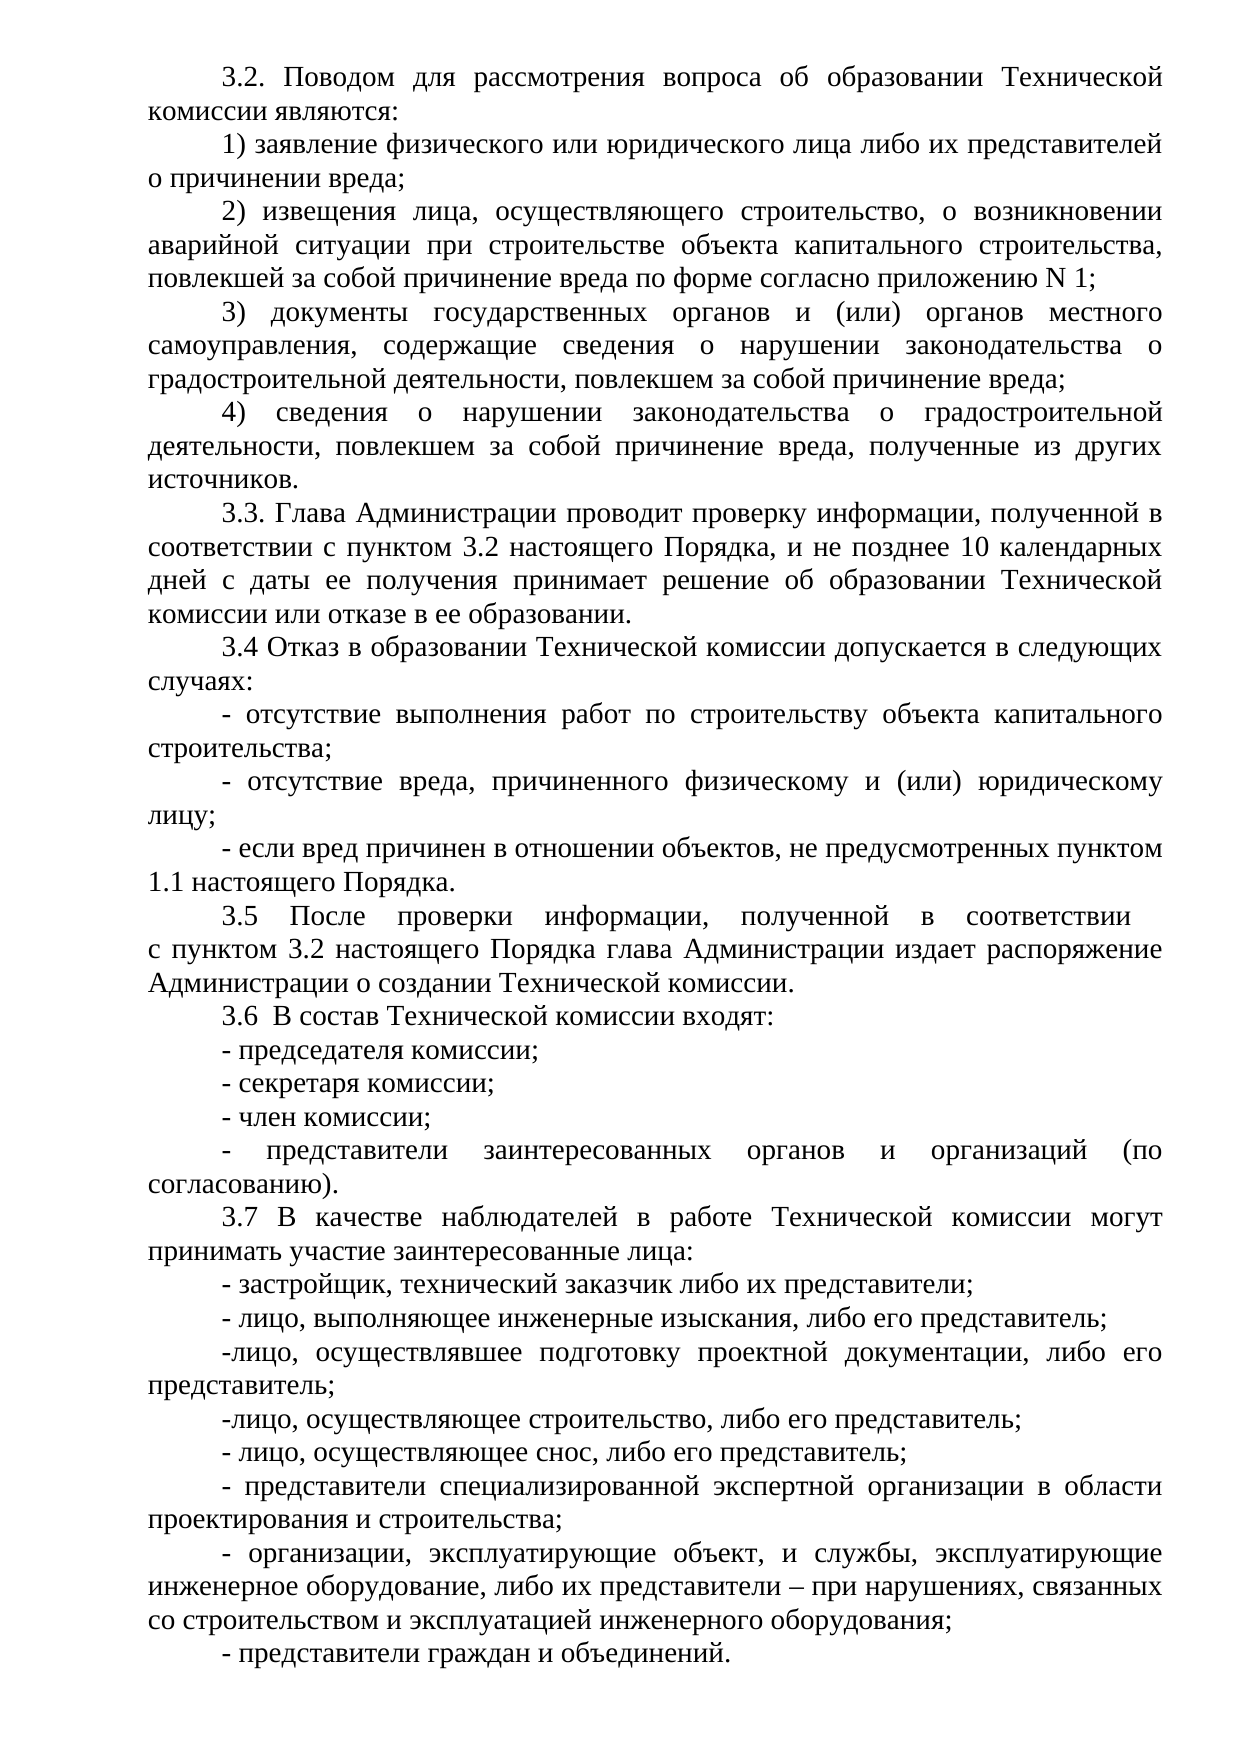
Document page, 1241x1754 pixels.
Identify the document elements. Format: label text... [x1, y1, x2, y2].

text - застройщик, технический заказчик либо их представители; [148, 1267, 1163, 1300]
text 1) заявление физического или юридического лица либо их представителей о причинении вреда; [148, 126, 1163, 193]
text - отсутствие выполнения работ по строительству объекта капитального строительства; [148, 696, 1163, 763]
text - организации, эксплуатирующие объект, и службы, эксплуатирующие инженерное оборудование, либо их представители – при нарушениях, связанных со строительством и эксплуатацией инженерного оборудования; [148, 1535, 1163, 1636]
text - отсутствие вреда, причиненного физическому и (или) юридическому лицу; [148, 763, 1163, 831]
text 3.7 В качестве наблюдателей в работе Технической комиссии могут принимать участие заинтересованные лица: [148, 1199, 1163, 1267]
text - член комиссии; [148, 1099, 1163, 1132]
text 3.3. Глава Администрации проводит проверку информации, полученной в соответствии с пунктом 3.2 настоящего Порядка, и не позднее 10 календарных дней с даты ее получения принимает решение об образовании Технической комиссии или отказе в ее образовании. [148, 495, 1163, 629]
text 3.2. Поводом для рассмотрения вопроса об образовании Технической комиссии являются: [148, 59, 1163, 126]
text - представители заинтересованных органов и организаций (по согласованию). [148, 1132, 1163, 1199]
text - секретаря комиссии; [148, 1065, 1163, 1099]
text - лицо, осуществляющее снос, либо его представитель; [148, 1434, 1163, 1468]
text 3.5 После проверки информации, полученной в соответствии с пунктом 3.2 настоящего Порядка глава Администрации издает распоряжение Администрации о создании Технической комиссии. [148, 898, 1163, 998]
text 3.4 Отказ в образовании Технической комиссии допускается в следующих случаях: [148, 629, 1163, 696]
text - если вред причинен в отношении объектов, не предусмотренных пунктом 1.1 настоящего Порядка. [148, 831, 1163, 898]
text 3) документы государственных органов и (или) органов местного самоуправления, содержащие сведения о нарушении законодательства о градостроительной деятельности, повлекшем за собой причинение вреда; [148, 294, 1163, 394]
text 3.6 В состав Технической комиссии входят: [148, 998, 1163, 1032]
text -лицо, осуществляющее строительство, либо его представитель; [148, 1401, 1163, 1434]
text 4) сведения о нарушении законодательства о градостроительной деятельности, повлекшем за собой причинение вреда, полученные из других источников. [148, 394, 1163, 495]
text - представители граждан и объединений. [148, 1636, 1163, 1669]
text - представители специализированной экспертной организации в области проектирования и строительства; [148, 1468, 1163, 1535]
text - председателя комиссии; [148, 1032, 1163, 1065]
text -лицо, осуществлявшее подготовку проектной документации, либо его представитель; [148, 1334, 1163, 1401]
text - лицо, выполняющее инженерные изыскания, либо его представитель; [148, 1300, 1163, 1334]
text 2) извещения лица, осуществляющего строительство, о возникновении аварийной ситуации при строительстве объекта капитального строительства, повлекшей за собой причинение вреда по форме согласно приложению N 1; [148, 193, 1163, 294]
